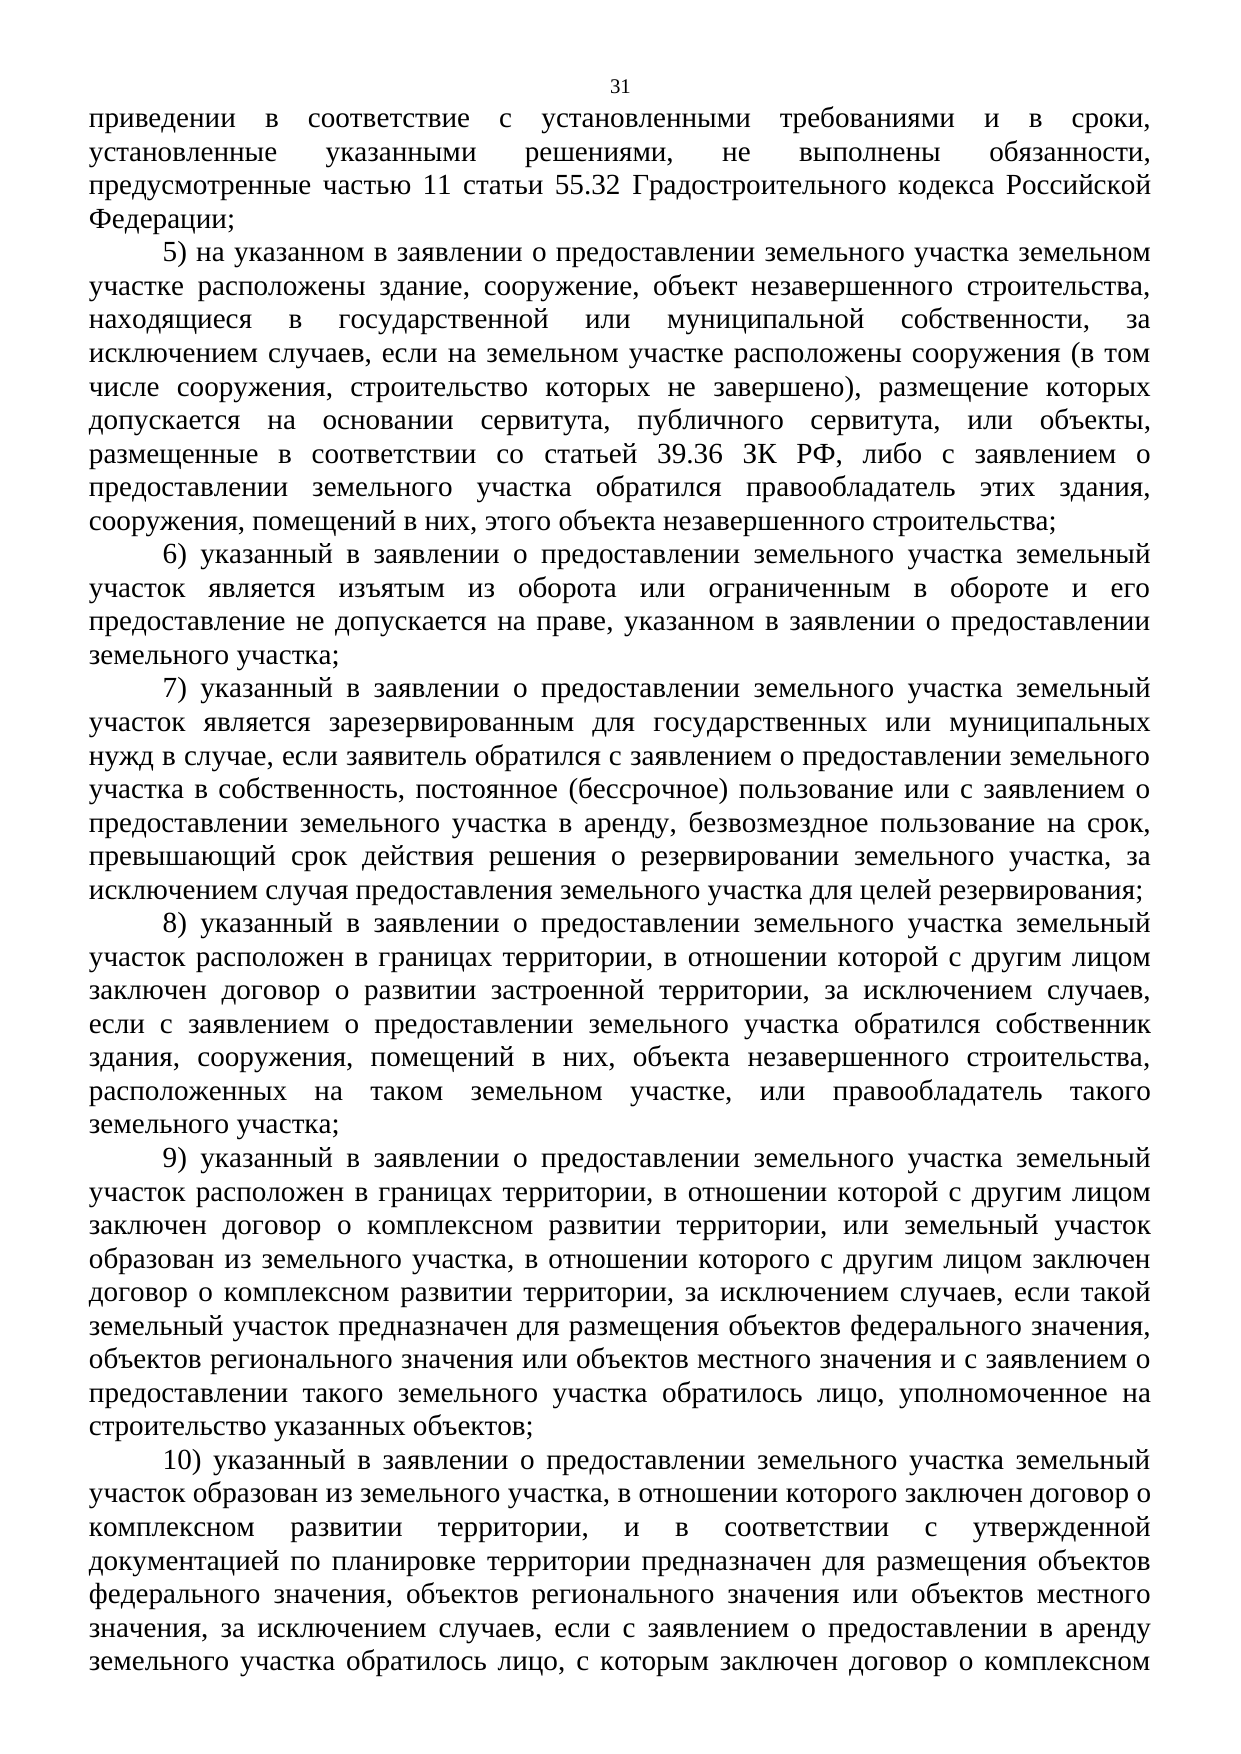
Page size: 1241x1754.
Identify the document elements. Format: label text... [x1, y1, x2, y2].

text 6) указанный в заявлении о предоставлении земельного участка земельный участок является изъятым из оборота или ограниченным в обороте и его предоставление не допускается на праве, указанном в заявлении о предоставлении земельного участка; [89, 536, 1152, 671]
text 7) указанный в заявлении о предоставлении земельного участка земельный участок является зарезервированным для государственных или муниципальных нужд в случае, если заявитель обратился с заявлением о предоставлении земельного участка в собственность, постоянное (бессрочное) пользование или с заявлением о предоставлении земельного участка в аренду, безвозмездное пользование на срок, превышающий срок действия решения о резервировании земельного участка, за исключением случая предоставления земельного участка для целей резервирования; [89, 671, 1152, 905]
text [89, 1442, 1152, 1677]
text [89, 100, 1152, 234]
text 9) указанный в заявлении о предоставлении земельного участка земельный участок расположен в границах территории, в отношении которой с другим лицом заключен договор о комплексном развитии территории, или земельный участок образован из земельного участка, в отношении которого с другим лицом заключен договор о комплексном развитии территории, за исключением случаев, если такой земельный участок предназначен для размещения объектов федерального значения, объектов регионального значения или объектов местного значения и с заявлением о предоставлении такого земельного участка обратилось лицо, уполномоченное на строительство указанных объектов; [89, 1140, 1152, 1442]
text 5) на указанном в заявлении о предоставлении земельного участка земельном участке расположены здание, сооружение, объект незавершенного строительства, находящиеся в государственной или муниципальной собственности, за исключением случаев, если на земельном участке расположены сооружения (в том числе сооружения, строительство которых не завершено), размещение которых допускается на основании сервитута, публичного сервитута, или объекты, размещенные в соответствии со статьей 39.36 ЗК РФ, либо с заявлением о предоставлении земельного участка обратился правообладатель этих здания, сооружения, помещений в них, этого объекта незавершенного строительства; [89, 234, 1152, 536]
text 8) указанный в заявлении о предоставлении земельного участка земельный участок расположен в границах территории, в отношении которой с другим лицом заключен договор о развитии застроенной территории, за исключением случаев, если с заявлением о предоставлении земельного участка обратился собственник здания, сооружения, помещений в них, объекта незавершенного строительства, расположенных на таком земельном участке, или правообладатель такого земельного участка; [89, 905, 1152, 1140]
